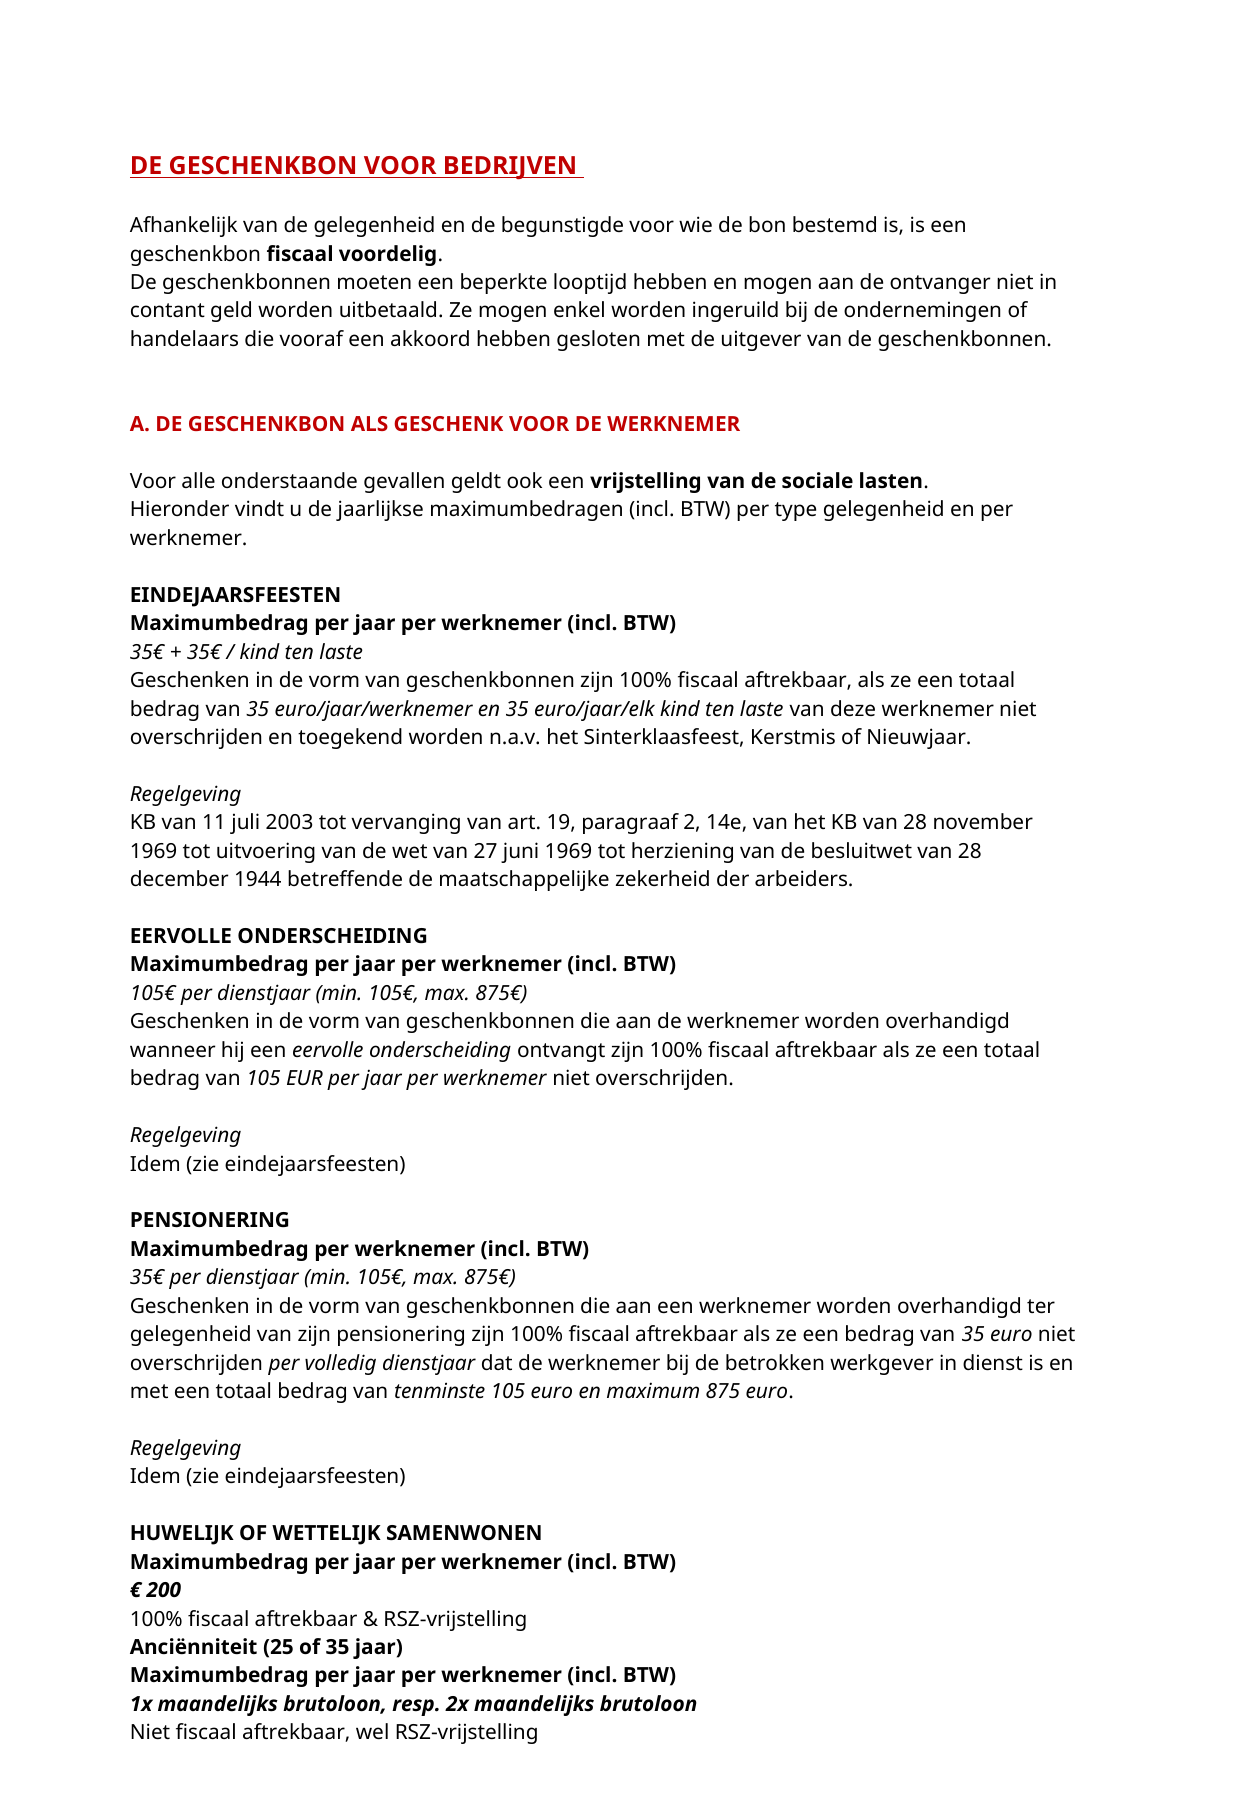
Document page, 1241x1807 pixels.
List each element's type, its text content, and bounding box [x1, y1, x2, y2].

text EERVOLLE ONDERSCHEIDING [129, 921, 1083, 949]
text Regelgeving [129, 1433, 1083, 1461]
text Idem (zie eindejaarsfeesten) [129, 1461, 1083, 1490]
text Niet fiscaal aftrekbaar, wel RSZ-vrijstelling [129, 1717, 1083, 1746]
text 35€ per dienstjaar (min. 105€, max. 875€) [129, 1262, 1083, 1291]
text PENSIONERING [129, 1206, 1083, 1234]
text Geschenken in de vorm van geschenkbonnen zijn 100% fiscaal aftrekbaar, als ze een totaal bedrag van 35 euro/jaar/werknemer en 35 euro/jaar/elk kind ten laste van deze werknemer niet overschrijden en toegekend worden n.a.v. het Sinterklaasfeest, Kerstmis of Nieuwjaar. [129, 665, 1083, 751]
text Voor alle onderstaande gevallen geldt ook een vrijstelling van de sociale lasten. [129, 466, 1083, 494]
text KB van 11 juli 2003 tot vervanging van art. 19, paragraaf 2, 14e, van het KB van 28 november 1969 tot uitvoering van de wet van 27 juni 1969 tot herziening van de besluitwet van 28 december 1944 betreffende de maatschappelijke zekerheid der arbeiders. [129, 807, 1083, 893]
text 105€ per dienstjaar (min. 105€, max. 875€) [129, 978, 1083, 1006]
text Maximumbedrag per jaar per werknemer (incl. BTW) [129, 1547, 1083, 1575]
text Maximumbedrag per jaar per werknemer (incl. BTW) [129, 949, 1083, 978]
text HUWELIJK OF WETTELIJK SAMENWONEN [129, 1518, 1083, 1547]
text DE GESCHENKBON VOOR BEDRIJVEN [129, 148, 1083, 182]
text 100% fiscaal aftrekbaar & RSZ-vrijstelling [129, 1604, 1083, 1632]
text A. DE GESCHENKBON ALS GESCHENK VOOR DE WERKNEMER [129, 409, 1083, 438]
text Maximumbedrag per werknemer (incl. BTW) [129, 1234, 1083, 1262]
text Idem (zie eindejaarsfeesten) [129, 1149, 1083, 1177]
text Geschenken in de vorm van geschenkbonnen die aan een werknemer worden overhandigd ter gelegenheid van zijn pensionering zijn 100% fiscaal aftrekbaar als ze een bedrag van 35 euro niet overschrijden per volledig dienstjaar dat de werknemer bij de betrokken werkgever in dienst is en met een totaal bedrag van tenminste 105 euro en maximum 875 euro. [129, 1291, 1083, 1404]
text EINDEJAARSFEESTEN [129, 580, 1083, 608]
text Afhankelijk van de gelegenheid en de begunstigde voor wie de bon bestemd is, is een geschenkbon fiscaal voordelig. [129, 210, 1083, 267]
text Maximumbedrag per jaar per werknemer (incl. BTW) [129, 1661, 1083, 1689]
text Hieronder vindt u de jaarlijkse maximumbedragen (incl. BTW) per type gelegenheid en per werknemer. [129, 494, 1083, 551]
text De geschenkbonnen moeten een beperkte looptijd hebben en mogen aan de ontvanger niet in contant geld worden uitbetaald. Ze mogen enkel worden ingeruild bij de ondernemingen of handelaars die vooraf een akkoord hebben gesloten met de uitgever van de geschenkbonnen. [129, 267, 1083, 352]
text Maximumbedrag per jaar per werknemer (incl. BTW) [129, 608, 1083, 637]
text 1x maandelijks brutoloon, resp. 2x maandelijks brutoloon [129, 1689, 1083, 1717]
text Geschenken in de vorm van geschenkbonnen die aan de werknemer worden overhandigd wanneer hij een eervolle onderscheiding ontvangt zijn 100% fiscaal aftrekbaar als ze een totaal bedrag van 105 EUR per jaar per werknemer niet overschrijden. [129, 1006, 1083, 1092]
text Regelgeving [129, 1120, 1083, 1149]
text Anciënniteit (25 of 35 jaar) [129, 1632, 1083, 1661]
text € 200 [129, 1575, 1083, 1604]
text 35€ + 35€ / kind ten laste [129, 637, 1083, 665]
text Regelgeving [129, 779, 1083, 807]
